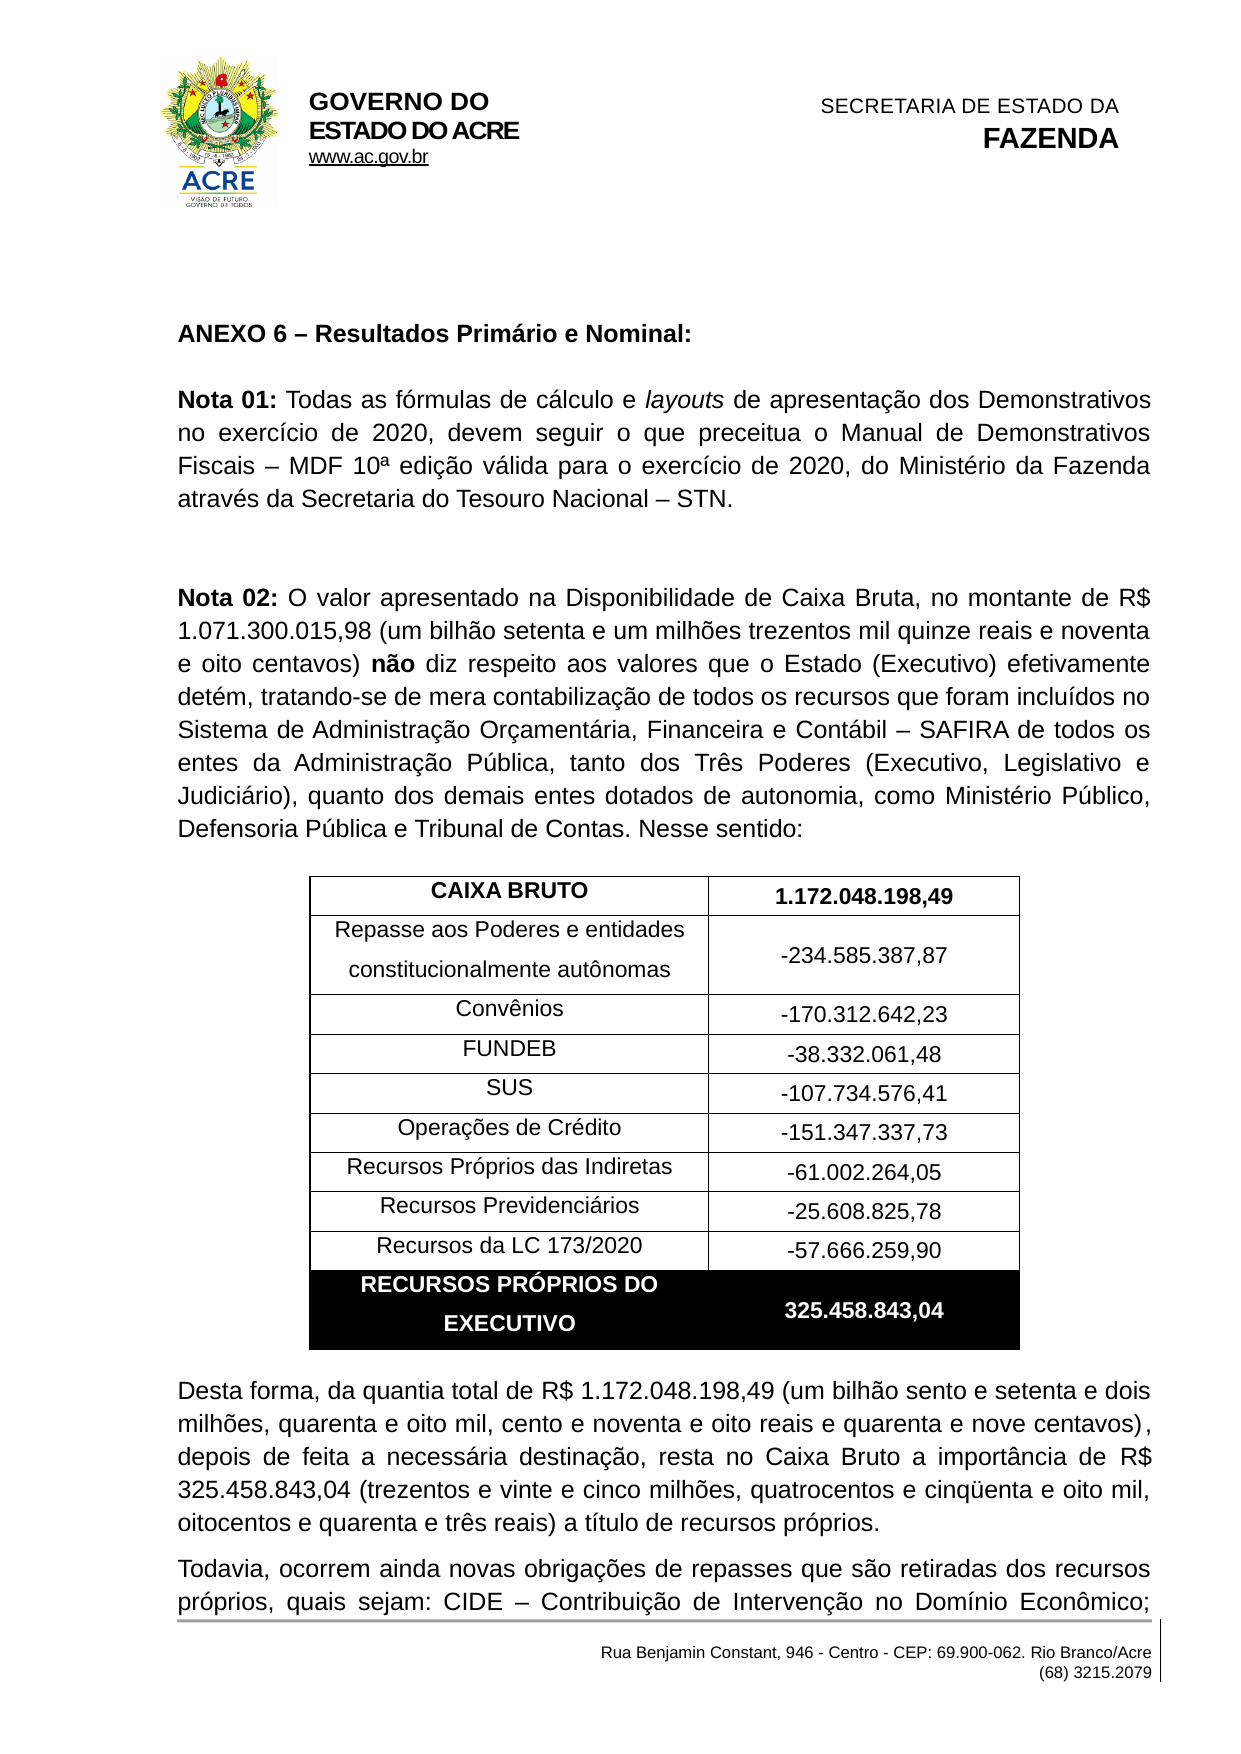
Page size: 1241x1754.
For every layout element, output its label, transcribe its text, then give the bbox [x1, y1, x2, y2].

text Desta forma, da quantia total de R$ 1.172.048.198,49 (um bilhão sento e setenta e dois milhões, quarenta e oito mil, cento e noventa e oito reais e quarenta e nove centavos), depois de feita a necessária destinação, resta no Caixa Bruto a importância de R$ 325.458.843,04 (trezentos e vinte e cinco milhões, quatrocentos e cinqüenta e oito mil, oitocentos e quarenta e três reais) a título de recursos próprios. [177, 1376, 1152, 1537]
table_cell Repasse aos Poderes e entidades constitucionalmente autônomas [311, 916, 708, 994]
table_cell Recursos da LC 173/2020 [311, 1232, 708, 1270]
table_cell -38.332.061,48 [709, 1035, 1019, 1073]
text Nota 02: O valor apresentado na Disponibilidade de Caixa Bruta, no montante de R$ 1.071.300.015,98 (um bilhão setenta e um milhões trezentos mil quinze reais e noventa e oito centavos) não diz respeito aos valores que o Estado (Executivo) efetivamente detém, tratando-se de mera contabilização de todos os recursos que foram incluídos no Sistema de Administração Orçamentária, Financeira e Contábil – SAFIRA de todos os entes da Administração Pública, tanto dos Três Poderes (Executivo, Legislativo e Judiciário), quanto dos demais entes dotados de autonomia, como Ministério Público, Defensoria Pública e Tribunal de Contas. Nesse sentido: [177, 583, 1152, 843]
table_cell -234.585.387,87 [709, 916, 1019, 994]
table_cell -25.608.825,78 [709, 1192, 1019, 1231]
table_cell RECURSOS PRÓPRIOS DO EXECUTIVO [311, 1271, 708, 1349]
table_cell FUNDEB [311, 1035, 708, 1073]
table_cell Operações de Crédito [311, 1114, 708, 1152]
table_cell -170.312.642,23 [709, 995, 1019, 1034]
table_cell Recursos Previdenciários [311, 1192, 708, 1231]
picture [160, 56, 279, 207]
table_cell -151.347.337,73 [709, 1114, 1019, 1152]
table_cell -107.734.576,41 [709, 1074, 1019, 1112]
table_cell Recursos Próprios das Indiretas [311, 1153, 708, 1191]
text ANEXO 6 – Resultados Primário e Nominal: [177, 319, 1152, 348]
table_cell -61.002.264,05 [709, 1153, 1019, 1191]
table_header 1.172.048.198,49 [709, 877, 1019, 915]
table_cell 325.458.843,04 [709, 1271, 1019, 1349]
table_cell SUS [311, 1074, 708, 1112]
table_cell -57.666.259,90 [709, 1232, 1019, 1270]
table_header CAIXA BRUTO [311, 877, 708, 915]
table_cell Convênios [311, 995, 708, 1034]
text Nota 01: Todas as fórmulas de cálculo e layouts de apresentação dos Demonstrativos no exercício de 2020, devem seguir o que preceitua o Manual de Demonstrativos Fiscais – MDF 10ª edição válida para o exercício de 2020, do Ministério da Fazenda através da Secretaria do Tesouro Nacional – STN. [177, 385, 1152, 513]
